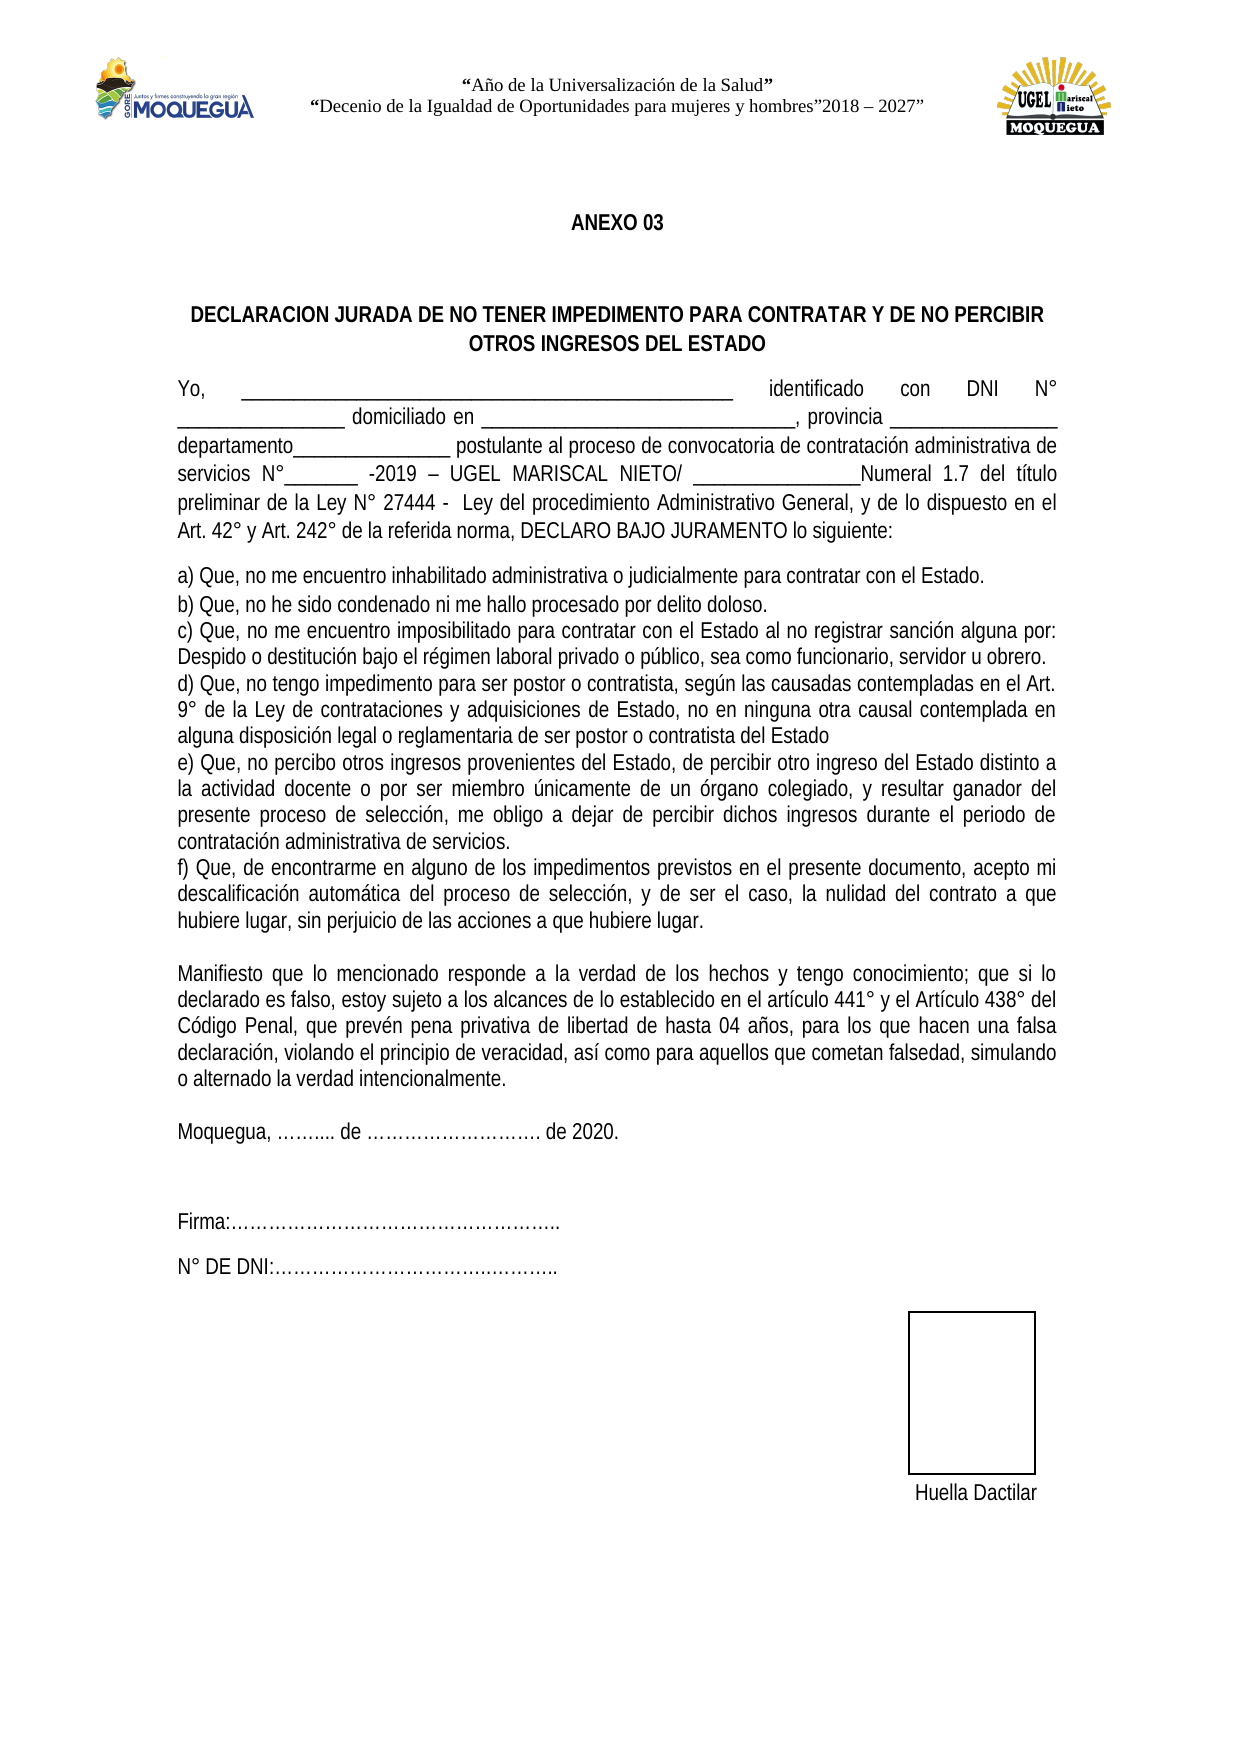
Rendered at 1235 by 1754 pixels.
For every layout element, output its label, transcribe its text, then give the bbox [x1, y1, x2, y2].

text a) Que, no me encuentro inhabilitado administrativa o judicialmente para contratar con el Estado. [177, 562, 1057, 588]
text e) Que, no percibo otros ingresos provenientes del Estado, de percibir otro ingreso del Estado distinto a la actividad docente o por ser miembro únicamente de un órgano colegiado, y resultar ganador del presente proceso de selección, me obligo a dejar de percibir dichos ingresos durante el periodo de contratación administrativa de servicios. [177, 749, 1057, 854]
text DECLARACION JURADA DE NO TENER IMPEDIMENTO PARA CONTRATAR Y DE NO PERCIBIR OTROS INGRESOS DEL ESTADO [177, 301, 1057, 356]
picture [995, 55, 1111, 135]
text ANEXO 03 [177, 209, 1057, 236]
text d) Que, no tengo impedimento para ser postor o contratista, según las causadas contempladas en el Art. 9° de la Ley de contrataciones y adquisiciones de Estado, no en ninguna otra causal contemplada en alguna disposición legal o reglamentaria de ser postor o contratista del Estado [177, 669, 1057, 749]
text b) Que, no he sido condenado ni me hallo procesado por delito doloso. c) Que, no me encuentro imposibilitado para contratar con el Estado al no registrar sanción alguna por: Despido o destitución bajo el régimen laboral privado o público, sea como funcionario, servidor u obrero. [177, 591, 1057, 669]
text Firma:…………………………………………….. [177, 1208, 1057, 1234]
text Moquegua, …….... de ………………………. de 2020. [177, 1118, 1057, 1144]
text f) Que, de encontrarme en alguno de los impedimentos previstos en el presente documento, acepto mi descalificación automática del proceso de selección, y de ser el caso, la nulidad del contrato a que hubiere lugar, sin perjuicio de las acciones a que hubiere lugar. [177, 854, 1057, 933]
text Manifiesto que lo mencionado responde a la verdad de los hechos y tengo conocimiento; que si lo declarado es falso, estoy sujeto a los alcances de lo establecido en el artículo 441° y el Artículo 438° del Código Penal, que prevén pena privativa de libertad de hasta 04 años, para los que hacen una falsa declaración, violando el principio de veracidad, así como para aquellos que cometan falsedad, simulando o alternado la verdad intencionalmente. [177, 959, 1057, 1091]
picture [95, 56, 255, 120]
text N° DE DNI:……………………………..……….. [177, 1253, 1057, 1279]
text Yo, _______________________________________________ identificado con DNI N° ________________ domiciliado en ______________________________, provincia ________________ departamento_______________ postulante al proceso de convocatoria de contratación administrativa de servicios N°_______ -2019 – UGEL MARISCAL NIETO/ ________________Numeral 1.7 del título preliminar de la Ley N° 27444 - Ley del procedimiento Administrativo General, y de lo dispuesto en el Art. 42° y Art. 242° de la referida norma, DECLARO BAJO JURAMENTO lo siguiente: [177, 375, 1057, 543]
text Huella Dactilar [915, 1478, 1057, 1505]
